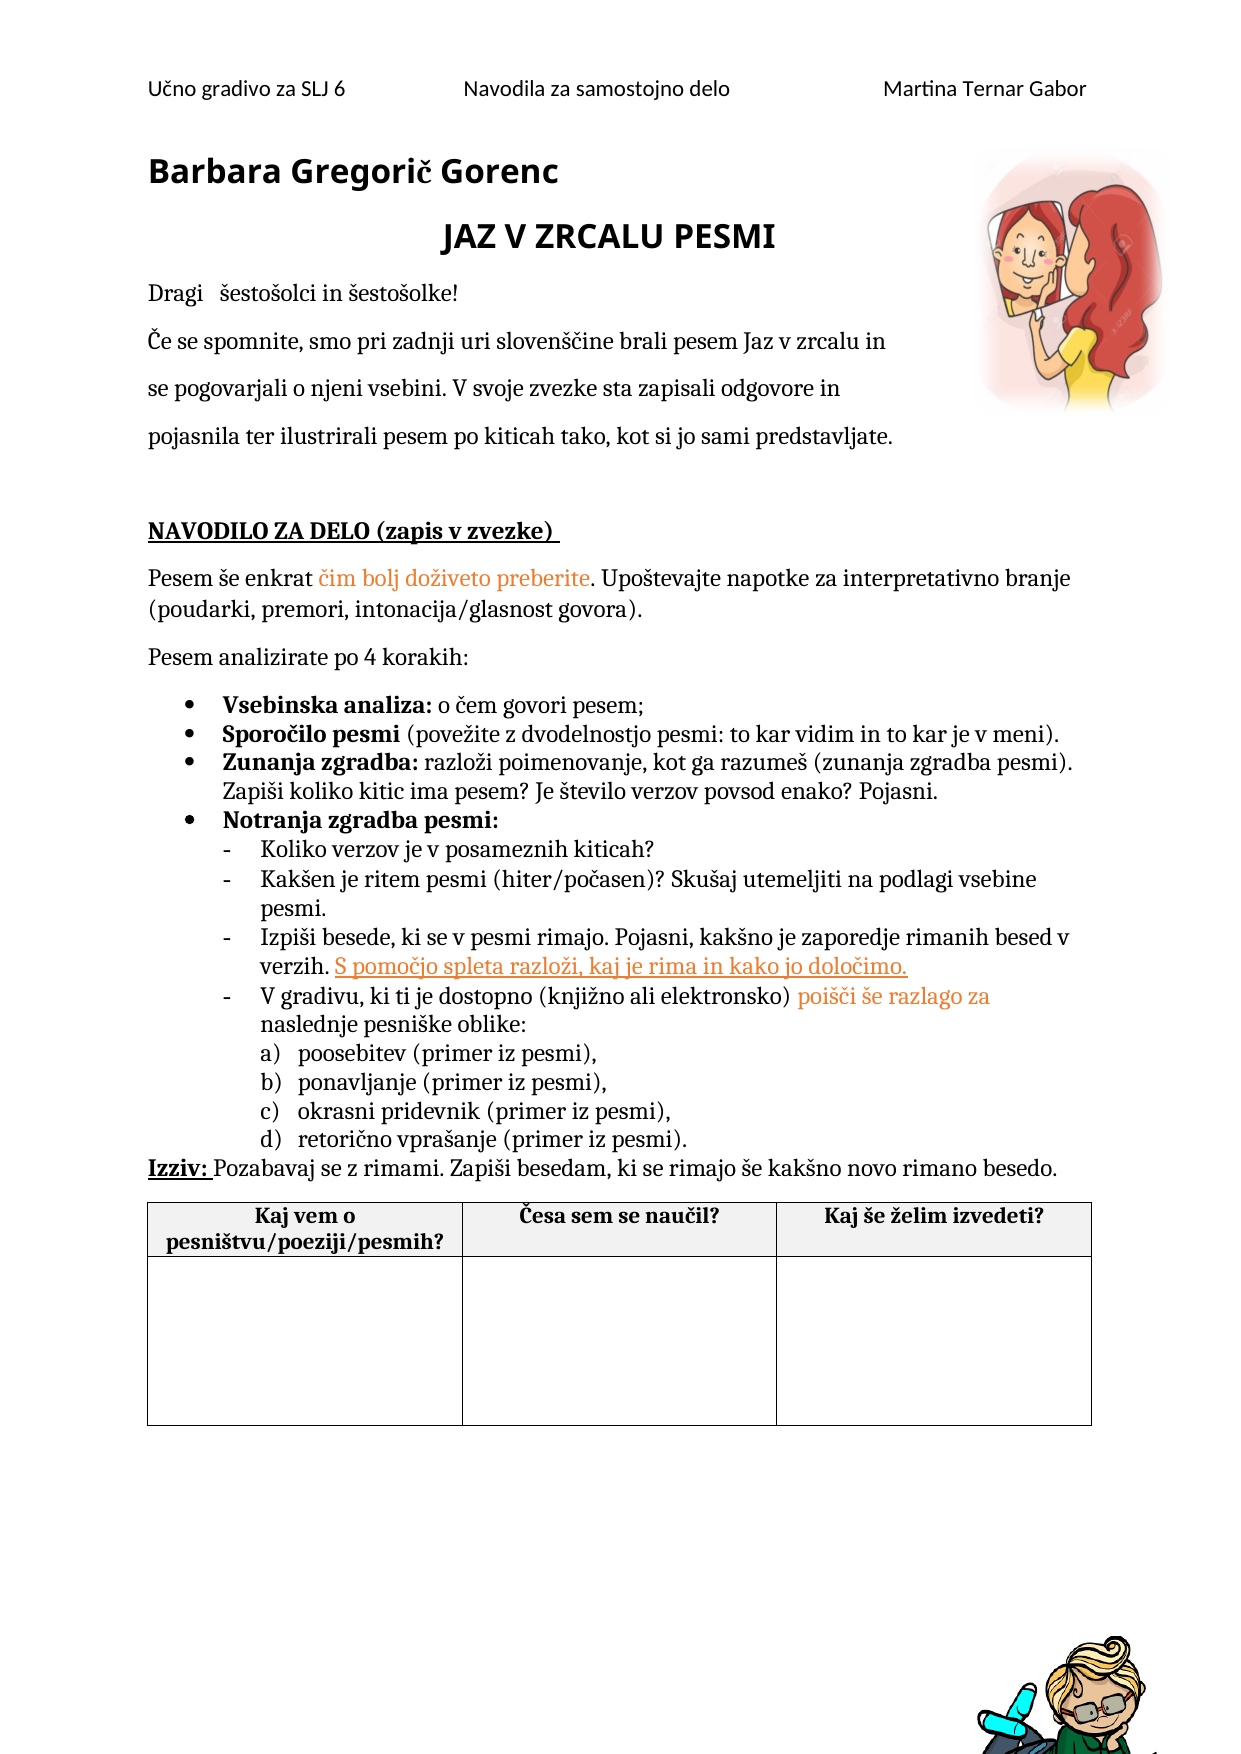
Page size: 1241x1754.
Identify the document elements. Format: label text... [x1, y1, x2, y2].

picture [1001, 176, 1143, 388]
list Izpiši besede, ki se v pesmi rimajo. Pojasni, kakšno je zaporedje rimanih besed v verzih. S pomočjo spleta razloži, kaj je rima in kako jo določimo. [223, 922, 1093, 981]
table_header Česa sem se naučil? [463, 1203, 776, 1256]
list Kakšen je ritem pesmi (hiter/počasen)? Skušaj utemeljiti na podlagi vsebine pesmi. [223, 864, 1093, 922]
list Zunanja zgradba: razloži poimenovanje, kot ga razumeš (zunanja zgradba pesmi). Zapiši koliko kitic ima pesem? Je število verzov povsod enako? Pojasni. [185, 748, 1093, 806]
list poosebitev (primer iz pesmi), [260, 1039, 1093, 1068]
table_cell [463, 1257, 776, 1425]
list V gradivu, ki ti je dostopno (knjižno ali elektronsko) poišči še razlago za naslednje pesniške oblike: [223, 981, 1093, 1039]
list okrasni pridevnik (primer iz pesmi), [260, 1097, 1093, 1125]
table_cell [148, 1257, 462, 1425]
list retorično vprašanje (primer iz pesmi). [260, 1125, 1093, 1154]
text Če se spomnite, smo pri zadnji uri slovenščine brali pesem Jaz v zrcalu in [148, 327, 948, 355]
list Vsebinska analiza: o čem govori pesem; [185, 691, 1093, 719]
table_cell [777, 1257, 1091, 1425]
text pojasnila ter ilustrirali pesem po kiticah tako, kot si jo sami predstavljate. [148, 422, 948, 451]
list Sporočilo pesmi (povežite z dvodelnostjo pesmi: to kar vidim in to kar je v meni). [185, 719, 1093, 748]
text Pesem še enkrat čim bolj doživeto preberite. Upoštevajte napotke za interpretativno branje (poudarki, premori, intonacija/glasnost govora). [148, 564, 1093, 624]
list Notranja zgradba pesmi: [185, 806, 1093, 834]
picture [977, 1636, 1179, 1754]
table_header Kaj še želim izvedeti? [777, 1203, 1091, 1256]
list Koliko verzov je v posameznih kiticah? [223, 834, 1093, 864]
text se pogovarjali o njeni vsebini. V svoje zvezke sta zapisali odgovore in [148, 374, 948, 403]
table_header Kaj vem o pesništvu/poeziji/pesmih? [148, 1203, 462, 1256]
text JAZ V ZRCALU PESMI [148, 213, 948, 259]
text NAVODILO ZA DELO (zapis v zvezke) [148, 517, 1093, 545]
text Barbara Gregorič Gorenc [148, 148, 948, 193]
text Pesem analizirate po 4 korakih: [148, 643, 1093, 672]
text Izziv: Pozabavaj se z rimami. Zapiši besedam, ki se rimajo še kakšno novo rimano besedo. [148, 1154, 1093, 1183]
list ponavljanje (primer iz pesmi), [260, 1068, 1093, 1097]
text Dragi šestošolci in šestošolke! [148, 279, 948, 308]
